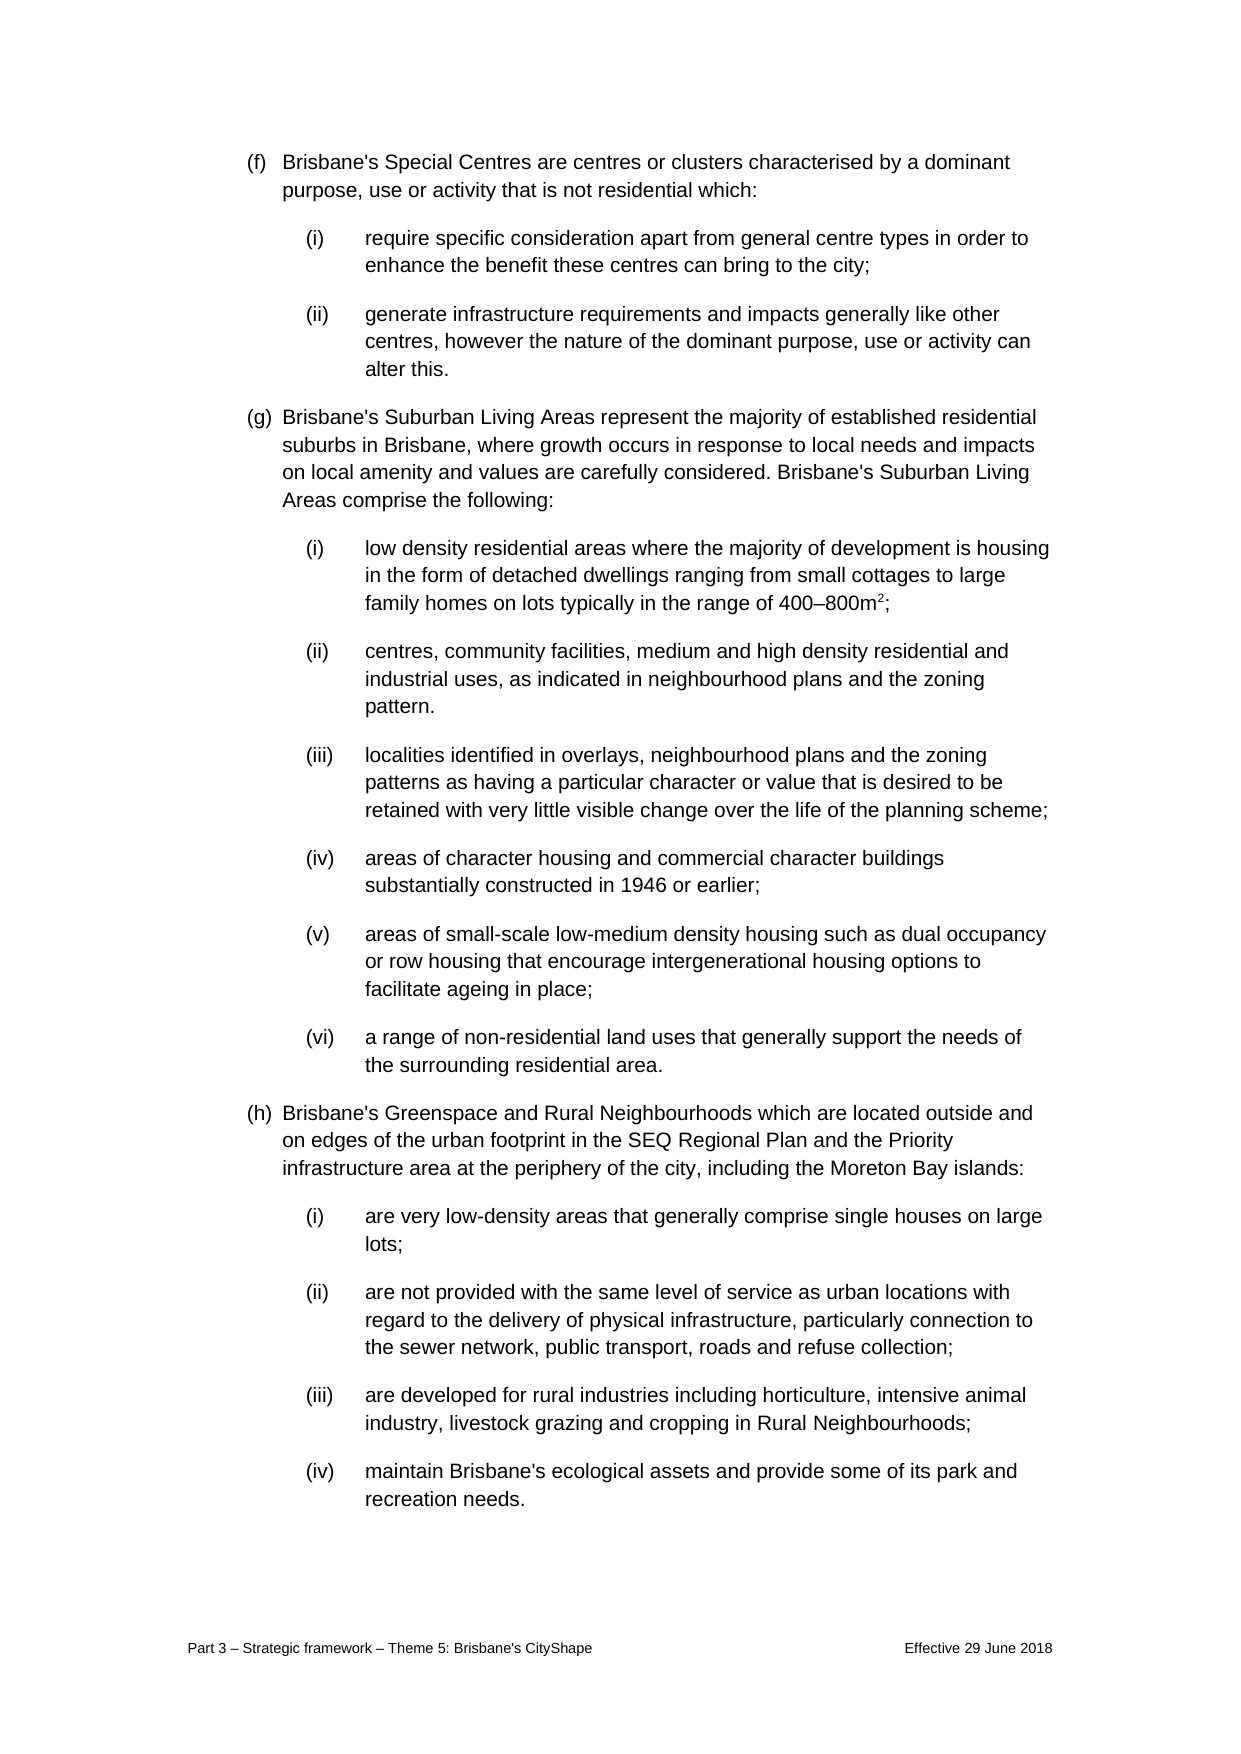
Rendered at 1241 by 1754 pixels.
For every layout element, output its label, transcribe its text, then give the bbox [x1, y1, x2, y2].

list low density residential areas where the majority of development is housing in the form of detached dwellings ranging from small cottages to large family homes on lots typically in the range of 400–800m2; [306, 536, 1053, 615]
text areas of small-scale low-medium density housing such as dual occupancy or row housing that encourage intergenerational housing options to facilitate ageing in place; [306, 922, 1053, 1001]
text localities identified in overlays, neighbourhood plans and the zoning patterns as having a particular character or value that is desired to be retained with very little visible change over the life of the planning scheme; [306, 742, 1053, 821]
text areas of character housing and commercial character buildings substantially constructed in 1946 or earlier; [306, 846, 1053, 897]
text Brisbane's Suburban Living Areas represent the majority of established residential suburbs in Brisbane, where growth occurs in response to local needs and impacts on local amenity and values are carefully considered. Brisbane's Suburban Living Areas comprise the following: [247, 405, 1053, 511]
list centres, community facilities, medium and high density residential and industrial uses, as indicated in neighbourhood plans and the zoning pattern. [306, 639, 1053, 718]
text Brisbane's Greenspace and Rural Neighbourhoods which are located outside and on edges of the urban footprint in the SEQ Regional Plan and the Priority infrastructure area at the periphery of the city, including the Moreton Bay islands: [247, 1101, 1053, 1180]
list require specific consideration apart from general centre types in order to enhance the benefit these centres can bring to the city; [306, 226, 1053, 277]
text generate infrastructure requirements and impacts generally like other centres, however the nature of the dominant purpose, use or activity can alter this. [306, 302, 1053, 381]
text a range of non-residential land uses that generally support the needs of the surrounding residential area. [306, 1025, 1053, 1076]
text are not provided with the same level of service as urban locations with regard to the delivery of physical infrastructure, particularly connection to the sewer network, public transport, roads and refuse collection; [306, 1280, 1053, 1359]
text Brisbane's Special Centres are centres or clusters characterised by a dominant purpose, use or activity that is not residential which: [247, 150, 1053, 201]
text are developed for rural industries including horticulture, intensive animal industry, livestock grazing and cropping in Rural Neighbourhoods; [306, 1383, 1053, 1435]
list are very low-density areas that generally comprise single houses on large lots; [306, 1204, 1053, 1256]
text maintain Brisbane's ecological assets and provide some of its park and recreation needs. [306, 1459, 1053, 1511]
